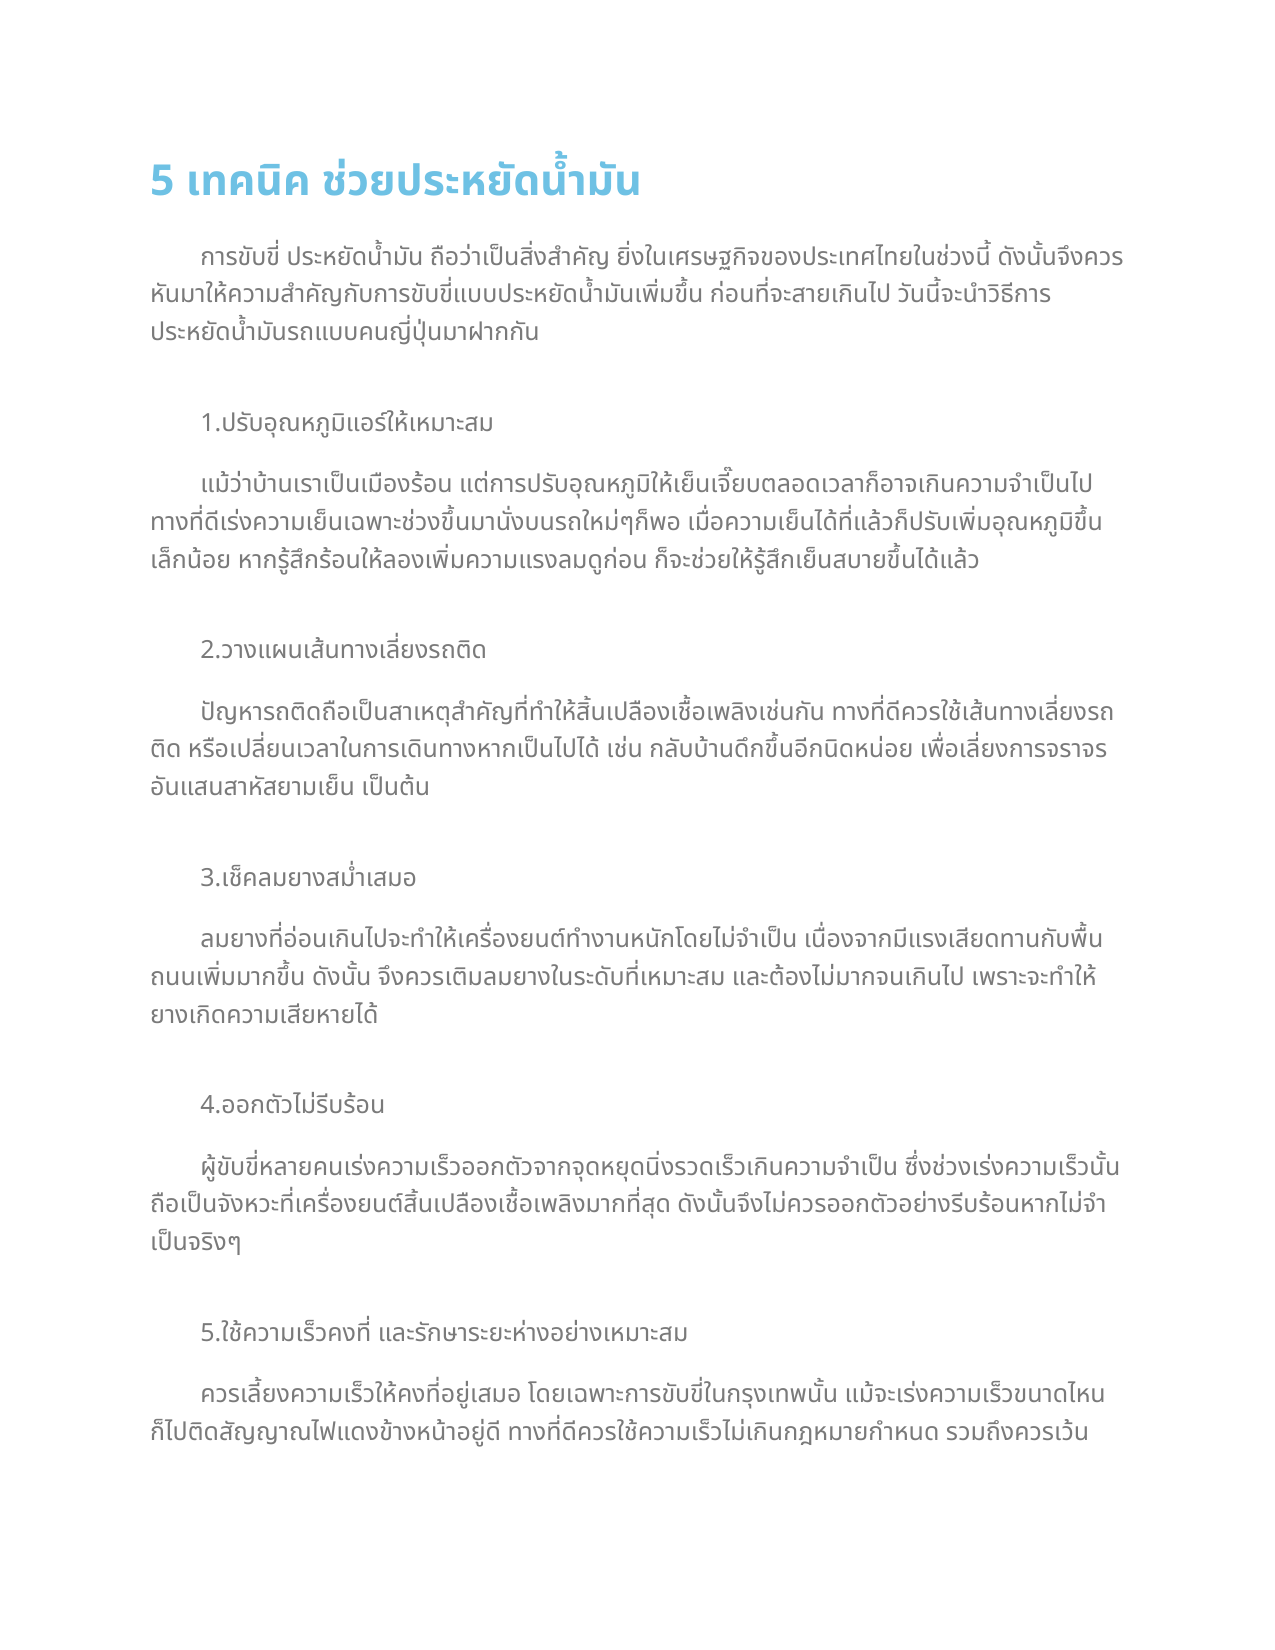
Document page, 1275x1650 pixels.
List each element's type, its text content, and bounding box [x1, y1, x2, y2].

text 2.วางแผนเส้นทางเลี่ยงรถติด ปัญหารถติดถือเป็นสาเหตุสำคัญที่ทำให้สิ้นเปลืองเชื้อเพลิงเช่นกัน ทางที่ดีควรใช้เส้นทางเลี่ยงรถติด หรือเปลี่ยนเวลาในการเดินทางหากเป็นไปได้ เช่น กลับบ้านดึกขึ้นอีกนิดหน่อย เพื่อเลี่ยงการจราจรอันแสนสาหัสยามเย็น เป็นต้น [150, 608, 1125, 807]
text 1.ปรับอุณหภูมิแอร์ให้เหมาะสม แม้ว่าบ้านเราเป็นเมืองร้อน แต่การปรับอุณหภูมิให้เย็นเจี๊ยบตลอดเวลาก็อาจเกินความจำเป็นไป ทางที่ดีเร่งความเย็นเฉพาะช่วงขึ้นมานั่งบนรถใหม่ๆก็พอ เมื่อความเย็นได้ที่แล้วก็ปรับเพิ่มอุณหภูมิขึ้นเล็กน้อย หากรู้สึกร้อนให้ลองเพิ่มความแรงลมดูก่อน ก็จะช่วยให้รู้สึกเย็นสบายขึ้นได้แล้ว [150, 381, 1125, 579]
text การขับขี่ ประหยัดน้ำมัน ถือว่าเป็นสิ่งสำคัญ ยิ่งในเศรษฐกิจของประเทศไทยในช่วงนี้ ดังนั้นจึงควรหันมาให้ความสำคัญกับการขับขี่แบบประหยัดน้ำมันเพิ่มขึ้น ก่อนที่จะสายเกินไป วันนี้จะนำวิธีการประหยัดน้ำมันรถแบบคนญี่ปุ่นมาฝากกัน [150, 215, 1125, 352]
text 5 เทคนิค ช่วยประหยัดน้ำมัน [150, 150, 1125, 215]
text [150, 1291, 1125, 1452]
text 4.ออกตัวไม่รีบร้อน ผู้ขับขี่หลายคนเร่งความเร็วออกตัวจากจุดหยุดนิ่งรวดเร็วเกินความจำเป็น ซึ่งช่วงเร่งความเร็วนั้น ถือเป็นจังหวะที่เครื่องยนต์สิ้นเปลืองเชื้อเพลิงมากที่สุด ดังนั้นจึงไม่ควรออกตัวอย่างรีบร้อนหากไม่จำเป็นจริงๆ [150, 1063, 1125, 1262]
text 3.เช็คลมยางสม่ำเสมอ ลมยางที่อ่อนเกินไปจะทำให้เครื่องยนต์ทำงานหนักโดยไม่จำเป็น เนื่องจากมีแรงเสียดทานกับพื้นถนนเพิ่มมากขึ้น ดังนั้น จึงควรเติมลมยางในระดับที่เหมาะสม และต้องไม่มากจนเกินไป เพราะจะทำให้ยางเกิดความเสียหายได้ [150, 836, 1125, 1034]
